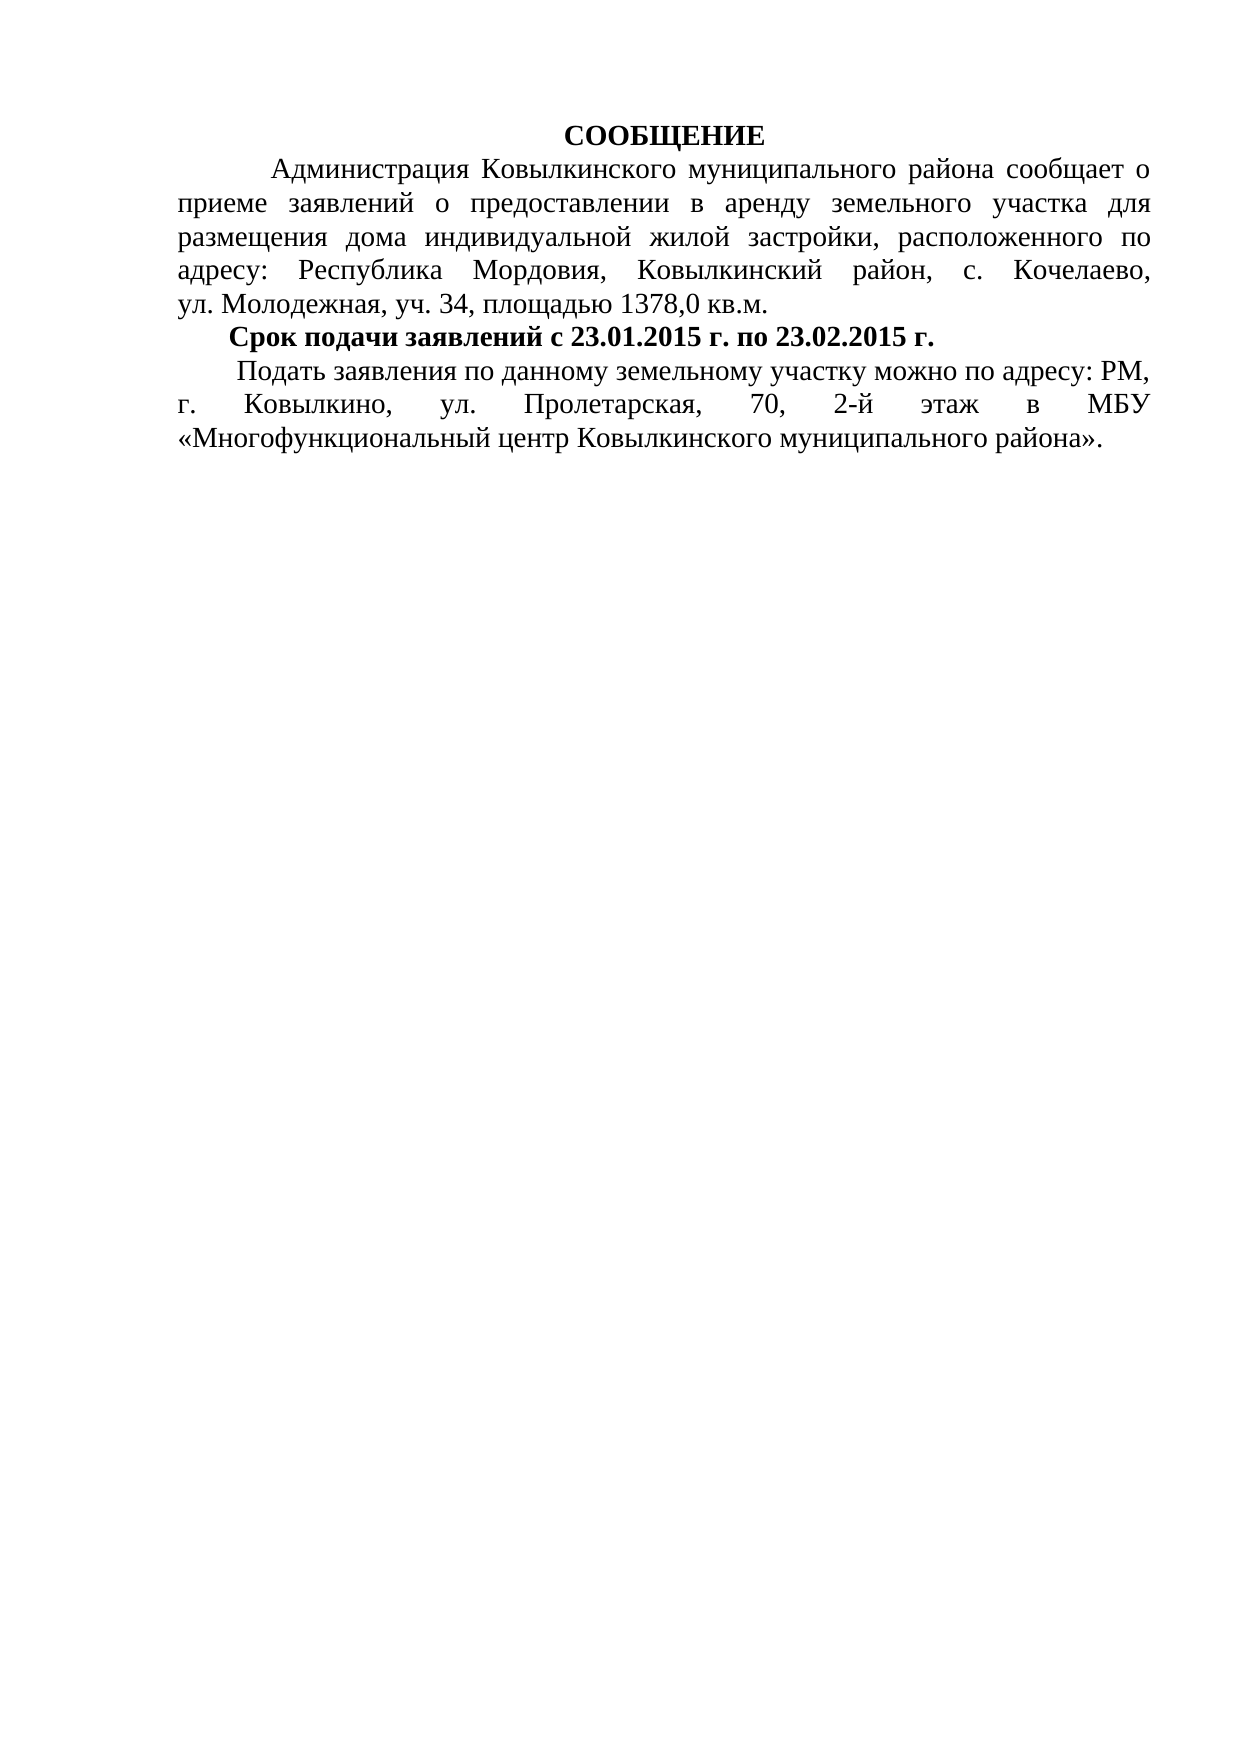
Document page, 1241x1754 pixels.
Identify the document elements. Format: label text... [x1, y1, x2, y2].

text Подать заявления по данному земельному участку можно по адресу: РМ, г. Ковылкино, ул. Пролетарская, 70, 2-й этаж в МБУ «Многофункциональный центр Ковылкинского муниципального района». [177, 353, 1152, 453]
text Администрация Ковылкинского муниципального района сообщает о приеме заявлений о предоставлении в аренду земельного участка для размещения дома индивидуальной жилой застройки, расположенного по адресу: Республика Мордовия, Ковылкинский район, с. Кочелаево, ул. Молодежная, уч. 34, площадью 1378,0 кв.м. [177, 152, 1152, 319]
text СООБЩЕНИЕ [177, 118, 1152, 152]
text Срок подачи заявлений с 23.01.2015 г. по 23.02.2015 г. [177, 319, 1152, 353]
